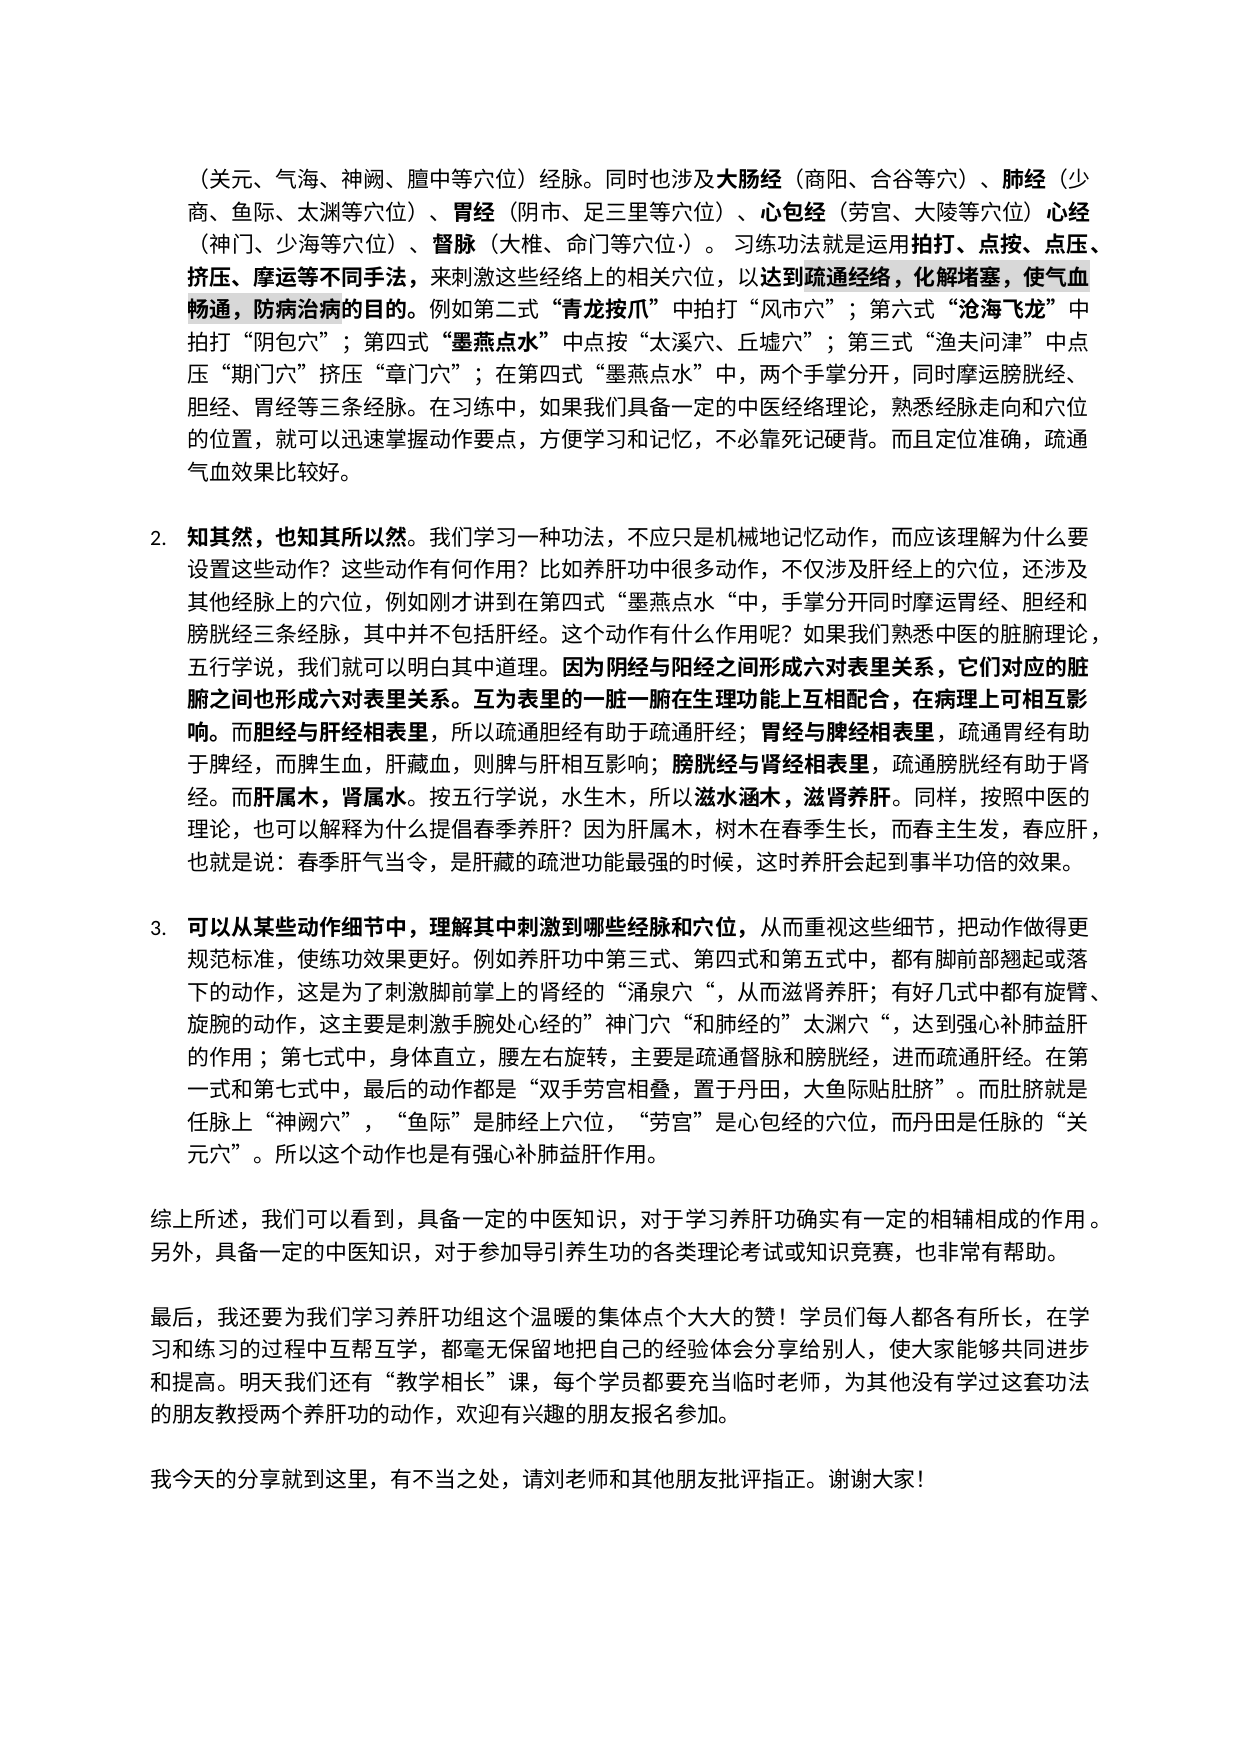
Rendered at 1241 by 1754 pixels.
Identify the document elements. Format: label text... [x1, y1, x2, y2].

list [150, 162, 1090, 487]
text 我今天的分享就到这里，有不当之处，请刘老师和其他朋友批评指正。谢谢大家！ [150, 1462, 1090, 1494]
text 最后，我还要为我们学习养肝功组这个温暖的集体点个大大的赞！学员们每人都各有所长，在学习和练习的过程中互帮互学，都毫无保留地把自己的经验体会分享给别人，使大家能够共同进步和提高。明天我们还有“教学相长”课，每个学员都要充当临时老师，为其他没有学过这套功法的朋友教授两个养肝功的动作，欢迎有兴趣的朋友报名参加。 [150, 1299, 1090, 1429]
list 知其然，也知其所以然。我们学习一种功法，不应只是机械地记忆动作，而应该理解为什么要设置这些动作？这些动作有何作用？比如养肝功中很多动作，不仅涉及肝经上的穴位，还涉及其他经脉上的穴位，例如刚才讲到在第四式“墨燕点水“中，手掌分开同时摩运胃经、胆经和膀胱经三条经脉，其中并不包括肝经。这个动作有什么作用呢？如果我们熟悉中医的脏腑理论，五行学说，我们就可以明白其中道理。因为阴经与阳经之间形成六对表里关系，它们对应的脏腑之间也形成六对表里关系。互为表里的一脏一腑在生理功能上互相配合，在病理上可相互影响。而胆经与肝经相表里，所以疏通胆经有助于疏通肝经；胃经与脾经相表里，疏通胃经有助于脾经，而脾生血，肝藏血，则脾与肝相互影响；膀胱经与肾经相表里，疏通膀胱经有助于肾经。而肝属木，肾属水。按五行学说，水生木，所以滋水涵木，滋肾养肝。同样，按照中医的理论，也可以解释为什么提倡春季养肝？因为肝属木，树木在春季生长，而春主生发，春应肝，也就是说：春季肝气当令，是肝藏的疏泄功能最强的时候，这时养肝会起到事半功倍的效果。 [150, 519, 1090, 877]
list 可以从某些动作细节中，理解其中刺激到哪些经脉和穴位，从而重视这些细节，把动作做得更规范标准，使练功效果更好。例如养肝功中第三式、第四式和第五式中，都有脚前部翘起或落下的动作，这是为了刺激脚前掌上的肾经的“涌泉穴“，从而滋肾养肝；有好几式中都有旋臂、旋腕的动作，这主要是刺激手腕处心经的”神门穴“和肺经的”太渊穴“，达到强心补肺益肝的作用 ；第七式中，身体直立，腰左右旋转，主要是疏通督脉和膀胱经，进而疏通肝经。在第一式和第七式中，最后的动作都是“双手劳宫相叠，置于丹田，大鱼际贴肚脐”。而肚脐就是任脉上“神阙穴”，“鱼际”是肺经上穴位，“劳宫”是心包经的穴位，而丹田是任脉的“关元穴”。所以这个动作也是有强心补肺益肝作用。 [150, 909, 1090, 1169]
text 综上所述，我们可以看到，具备一定的中医知识，对于学习养肝功确实有一定的相辅相成的作用。另外，具备一定的中医知识，对于参加导引养生功的各类理论考试或知识竞赛，也非常有帮助。 [150, 1202, 1090, 1267]
